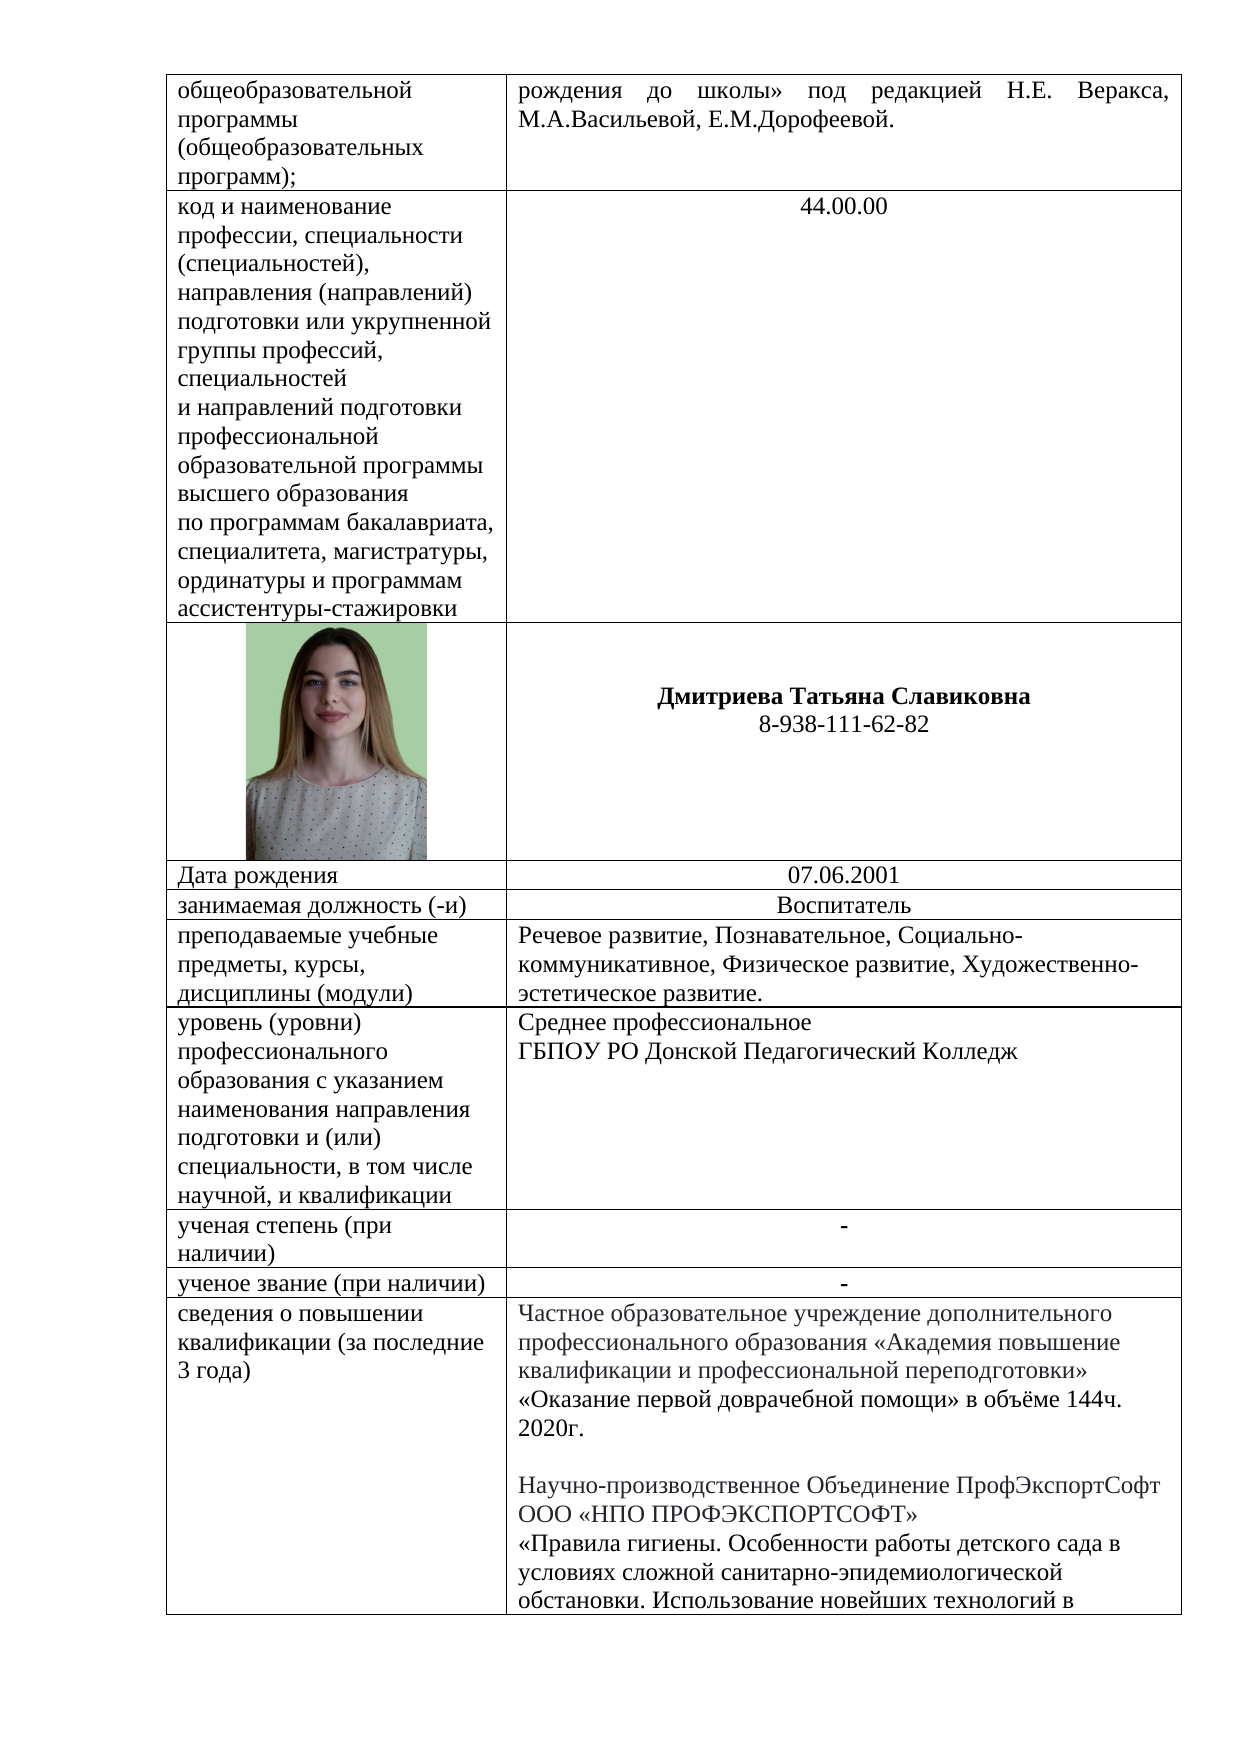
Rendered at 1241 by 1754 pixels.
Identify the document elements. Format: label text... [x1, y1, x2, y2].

table_cell ученая степень (при наличии) [167, 1210, 506, 1267]
table_cell Воспитатель [507, 890, 1181, 919]
table_cell - [507, 1268, 1181, 1297]
table_cell уровень (уровни) профессионального образования с указанием наименования направления подготовки и (или) специальности, в том числе научной, и квалификации [167, 1008, 506, 1209]
table_cell ученое звание (при наличии) [167, 1268, 506, 1297]
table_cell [167, 1298, 506, 1614]
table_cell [507, 75, 1181, 190]
table_cell [167, 623, 245, 859]
table_cell 44.00.00 [507, 191, 1181, 622]
table_cell Дата рождения [167, 861, 506, 889]
table_cell [427, 623, 506, 859]
table_cell преподаваемые учебные предметы, курсы, дисциплины (модули) [167, 920, 506, 1006]
table_cell занимаемая должность (-и) [167, 890, 506, 919]
picture [245, 623, 427, 860]
table_cell код и наименование профессии, специальности (специальностей), направления (направлений) подготовки или укрупненной группы профессий, специальностей и направлений подготовки профессиональной образовательной программы высшего образования по программам бакалавриата, специалитета, магистратуры, ординатуры и программам ассистентуры-стажировки [167, 191, 506, 622]
table_cell - [507, 1210, 1181, 1267]
table_cell Среднее профессиональное ГБПОУ РО Донской Педагогический Колледж [507, 1008, 1181, 1209]
table_cell 07.06.2001 [507, 861, 1181, 889]
table_cell Дмитриева Татьяна Славиковна 8-938-111-62-82 [507, 623, 1181, 859]
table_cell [167, 75, 506, 190]
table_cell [507, 1298, 1181, 1614]
table_cell Речевое развитие, Познавательное, Социально-коммуникативное, Физическое развитие, Художественно-эстетическое развитие. [507, 920, 1181, 1006]
